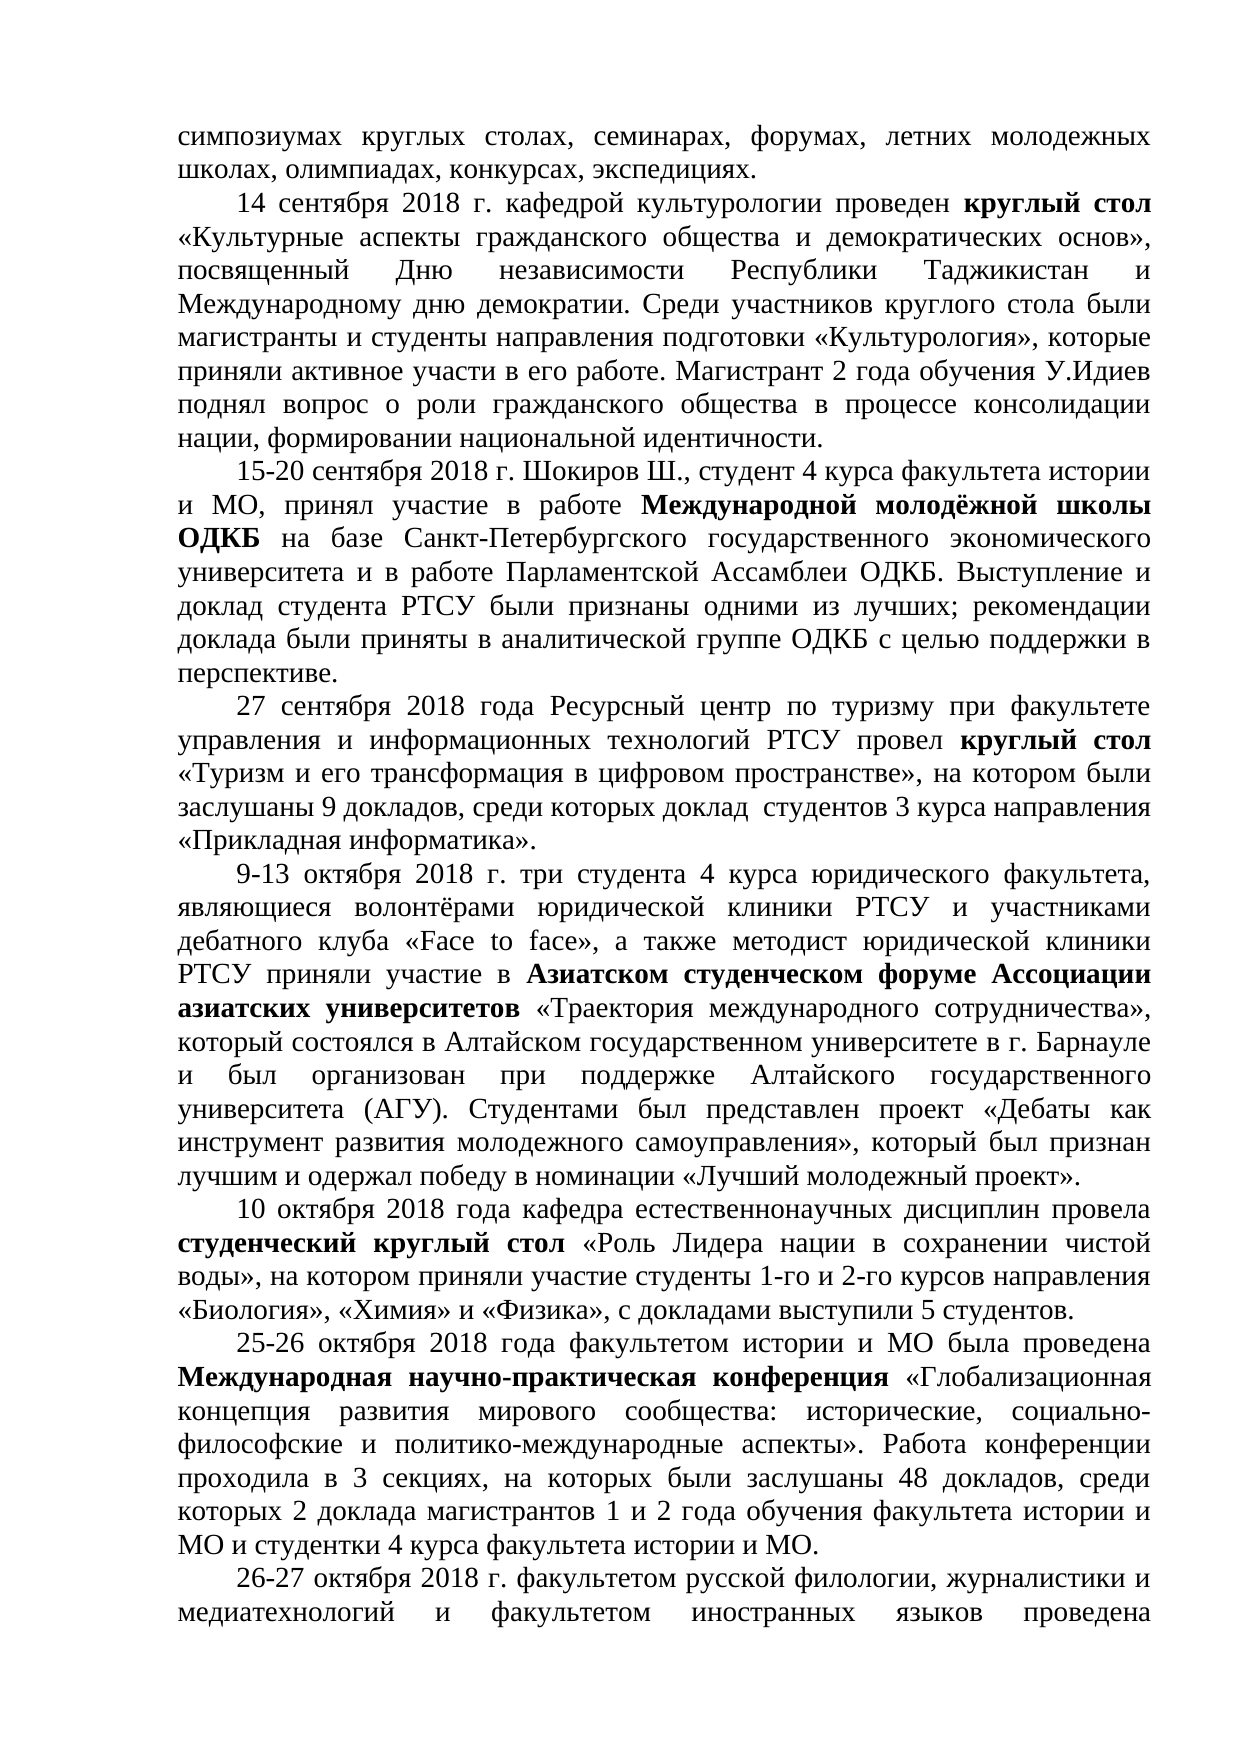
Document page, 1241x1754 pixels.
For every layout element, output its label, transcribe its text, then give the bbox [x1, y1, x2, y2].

text 25-26 октября 2018 года факультетом истории и МО была проведена Международная научно-практическая конференция «Глобализационная концепция развития мирового сообщества: исторические, социально-философские и политико-международные аспекты». Работа конференции проходила в 3 секциях, на которых были заслушаны 48 докладов, среди которых 2 доклада магистрантов 1 и 2 года обучения факультета истории и МО и студентки 4 курса факультета истории и МО. [177, 1326, 1152, 1560]
text 10 октября 2018 года кафедра естественнонаучных дисциплин провела студенческий круглый стол «Роль Лидера нации в сохранении чистой воды», на котором приняли участие студенты 1-го и 2-го курсов направления «Биология», «Химия» и «Физика», с докладами выступили 5 студентов. [177, 1191, 1152, 1326]
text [177, 1560, 1152, 1627]
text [177, 118, 1152, 185]
text 27 сентября 2018 года Ресурсный центр по туризму при факультете управления и информационных технологий РТСУ провел круглый стол «Туризм и его трансформация в цифровом пространстве», на котором были заслушаны 9 докладов, среди которых доклад студентов 3 курса направления «Прикладная информатика». [177, 688, 1152, 856]
text 9-13 октября 2018 г. три студента 4 курса юридического факультета, являющиеся волонтёрами юридической клиники РТСУ и участниками дебатного клуба «Face to face», а также методист юридической клиники РТСУ приняли участие в Азиатском студенческом форуме Ассоциации азиатских университетов «Траектория международного сотрудничества», который состоялся в Алтайском государственном университете в г. Барнауле и был организован при поддержке Алтайского государственного университета (АГУ). Студентами был представлен проект «Дебаты как инструмент развития молодежного самоуправления», который был признан лучшим и одержал победу в номинации «Лучший молодежный проект». [177, 856, 1152, 1191]
text 15-20 сентября 2018 г. Шокиров Ш., студент 4 курса факультета истории и МО, принял участие в работе Международной молодёжной школы ОДКБ на базе Санкт-Петербургского государственного экономического университета и в работе Парламентской Ассамблеи ОДКБ. Выступление и доклад студента РТСУ были признаны одними из лучших; рекомендации доклада были приняты в аналитической группе ОДКБ с целью поддержки в перспективе. [177, 453, 1152, 688]
text 14 сентября 2018 г. кафедрой культурологии проведен круглый стол «Культурные аспекты гражданского общества и демократических основ», посвященный Дню независимости Республики Таджикистан и Международному дню демократии. Среди участников круглого стола были магистранты и студенты направления подготовки «Культурология», которые приняли активное участи в его работе. Магистрант 2 года обучения У.Идиев поднял вопрос о роли гражданского общества в процессе консолидации нации, формировании национальной идентичности. [177, 185, 1152, 453]
